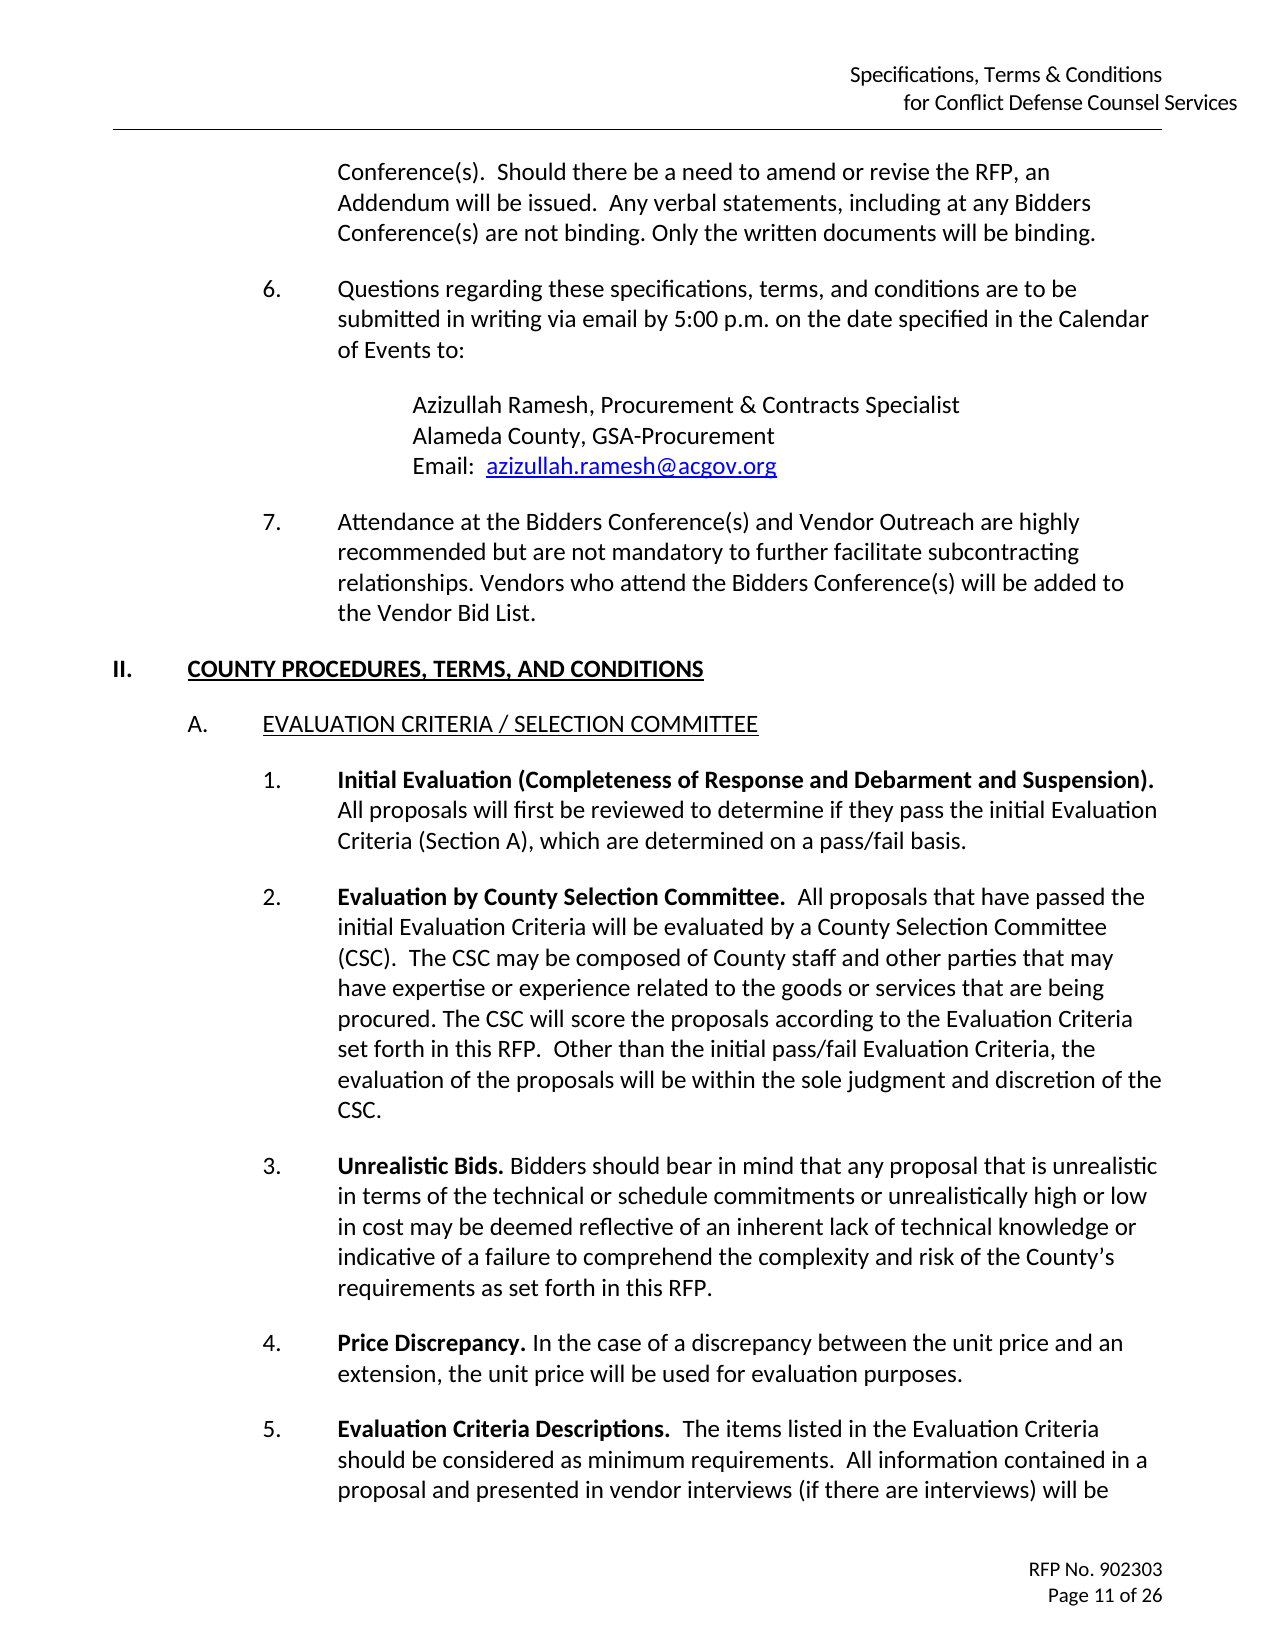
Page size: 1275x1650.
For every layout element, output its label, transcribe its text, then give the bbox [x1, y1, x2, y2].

list Price Discrepancy. In the case of a discrepancy between the unit price and an extension, the unit price will be used for evaluation purposes. [262, 1327, 1162, 1388]
text Questions regarding these specifications, terms, and conditions are to be submitted in writing via email by 5:00 p.m. on the date specified in the Calendar of Events to: [262, 273, 1162, 364]
subtitle EVALUATION CRITERIA / SELECTION COMMITTEE [187, 709, 1162, 739]
text Attendance at the Bidders Conference(s) and Vendor Outreach are highly recommended but are not mandatory to further facilitate subcontracting relationships. Vendors who attend the Bidders Conference(s) will be added to the Vendor Bid List. [262, 506, 1162, 628]
text Azizullah Ramesh, Procurement & Contracts Specialist [412, 389, 1162, 420]
subtitle COUNTY PROCEDURES, TERMS, AND CONDITIONS [112, 653, 1162, 684]
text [262, 156, 1162, 248]
list Unrealistic Bids. Bidders should bear in mind that any proposal that is unrealistic in terms of the technical or schedule commitments or unrealistically high or low in cost may be deemed reflective of an inherent lack of technical knowledge or indicative of a failure to comprehend the complexity and risk of the County’s requirements as set forth in this RFP. [262, 1150, 1162, 1302]
text Alameda County, GSA-Procurement [412, 420, 1162, 451]
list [262, 1413, 1162, 1505]
list Initial Evaluation (Completeness of Response and Debarment and Suspension). All proposals will first be reviewed to determine if they pass the initial Evaluation Criteria (Section A), which are determined on a pass/fail basis. [262, 764, 1162, 856]
text Email: azizullah.ramesh@acgov.org [412, 451, 1162, 481]
list Evaluation by County Selection Committee. All proposals that have passed the initial Evaluation Criteria will be evaluated by a County Selection Committee (CSC). The CSC may be composed of County staff and other parties that may have expertise or experience related to the goods or services that are being procured. The CSC will score the proposals according to the Evaluation Criteria set forth in this RFP. Other than the initial pass/fail Evaluation Criteria, the evaluation of the proposals will be within the sole judgment and discretion of the CSC. [262, 881, 1162, 1125]
